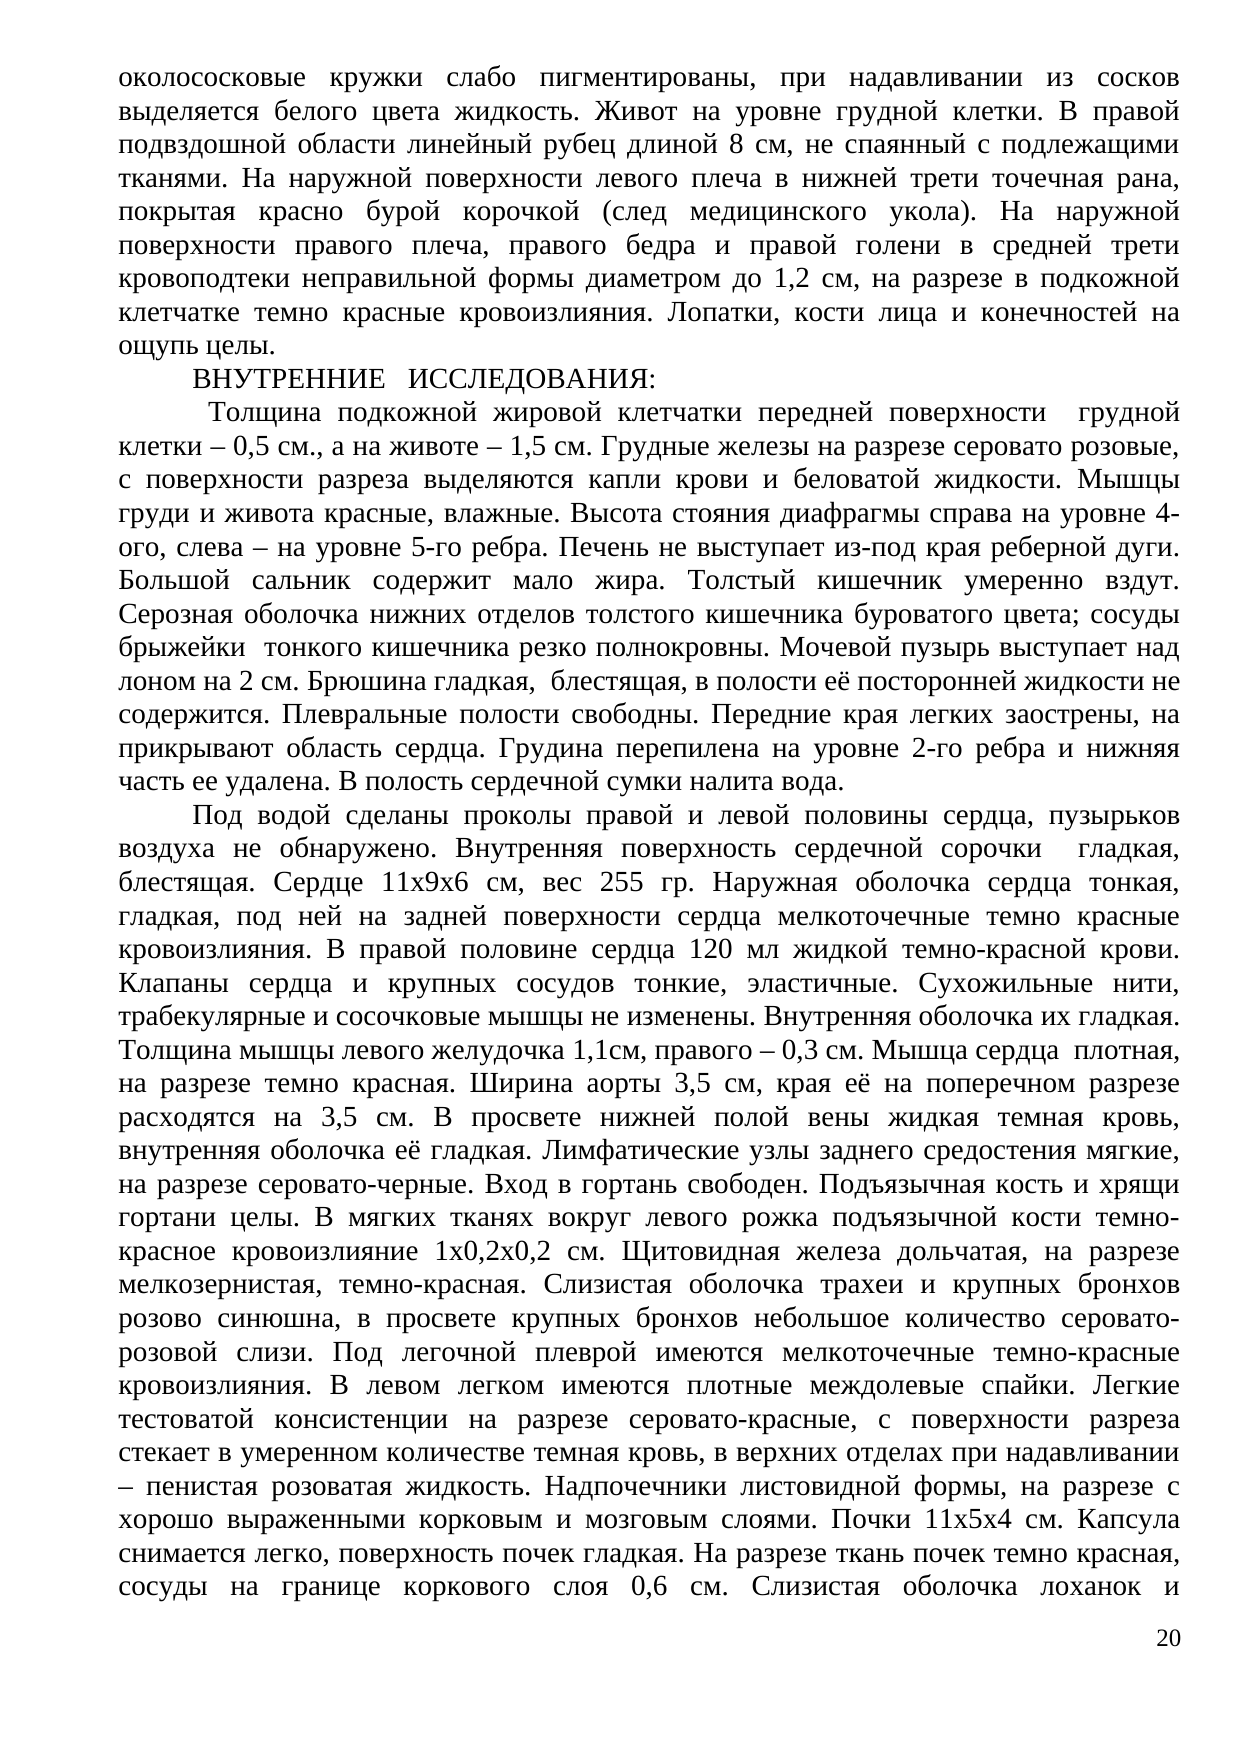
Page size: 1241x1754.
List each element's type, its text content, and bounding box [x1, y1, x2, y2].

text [118, 797, 1181, 1602]
text Толщина подкожной жировой клетчатки передней поверхности грудной клетки – 0,5 см., а на животе – 1,5 см. Грудные железы на разрезе серовато розовые, с поверхности разреза выделяются капли крови и беловатой жидкости. Мышцы груди и живота красные, влажные. Высота стояния диафрагмы справа на уровне 4-ого, слева – на уровне 5-го ребра. Печень не выступает из-под края реберной дуги. Большой сальник содержит мало жира. Толстый кишечник умеренно вздут. Серозная оболочка нижних отделов толстого кишечника буроватого цвета; сосуды брыжейки тонкого кишечника резко полнокровны. Мочевой пузырь выступает над лоном на 2 см. Брюшина гладкая, блестящая, в полости её посторонней жидкости не содержится. Плевральные полости свободны. Передние края легких заострены, на прикрывают область сердца. Грудина перепилена на уровне 2-го ребра и нижняя часть ее удалена. В полость сердечной сумки налита вода. [118, 394, 1181, 797]
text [118, 59, 1181, 361]
text ВНУТРЕННИЕ ИССЛЕДОВАНИЯ: [118, 361, 1181, 394]
